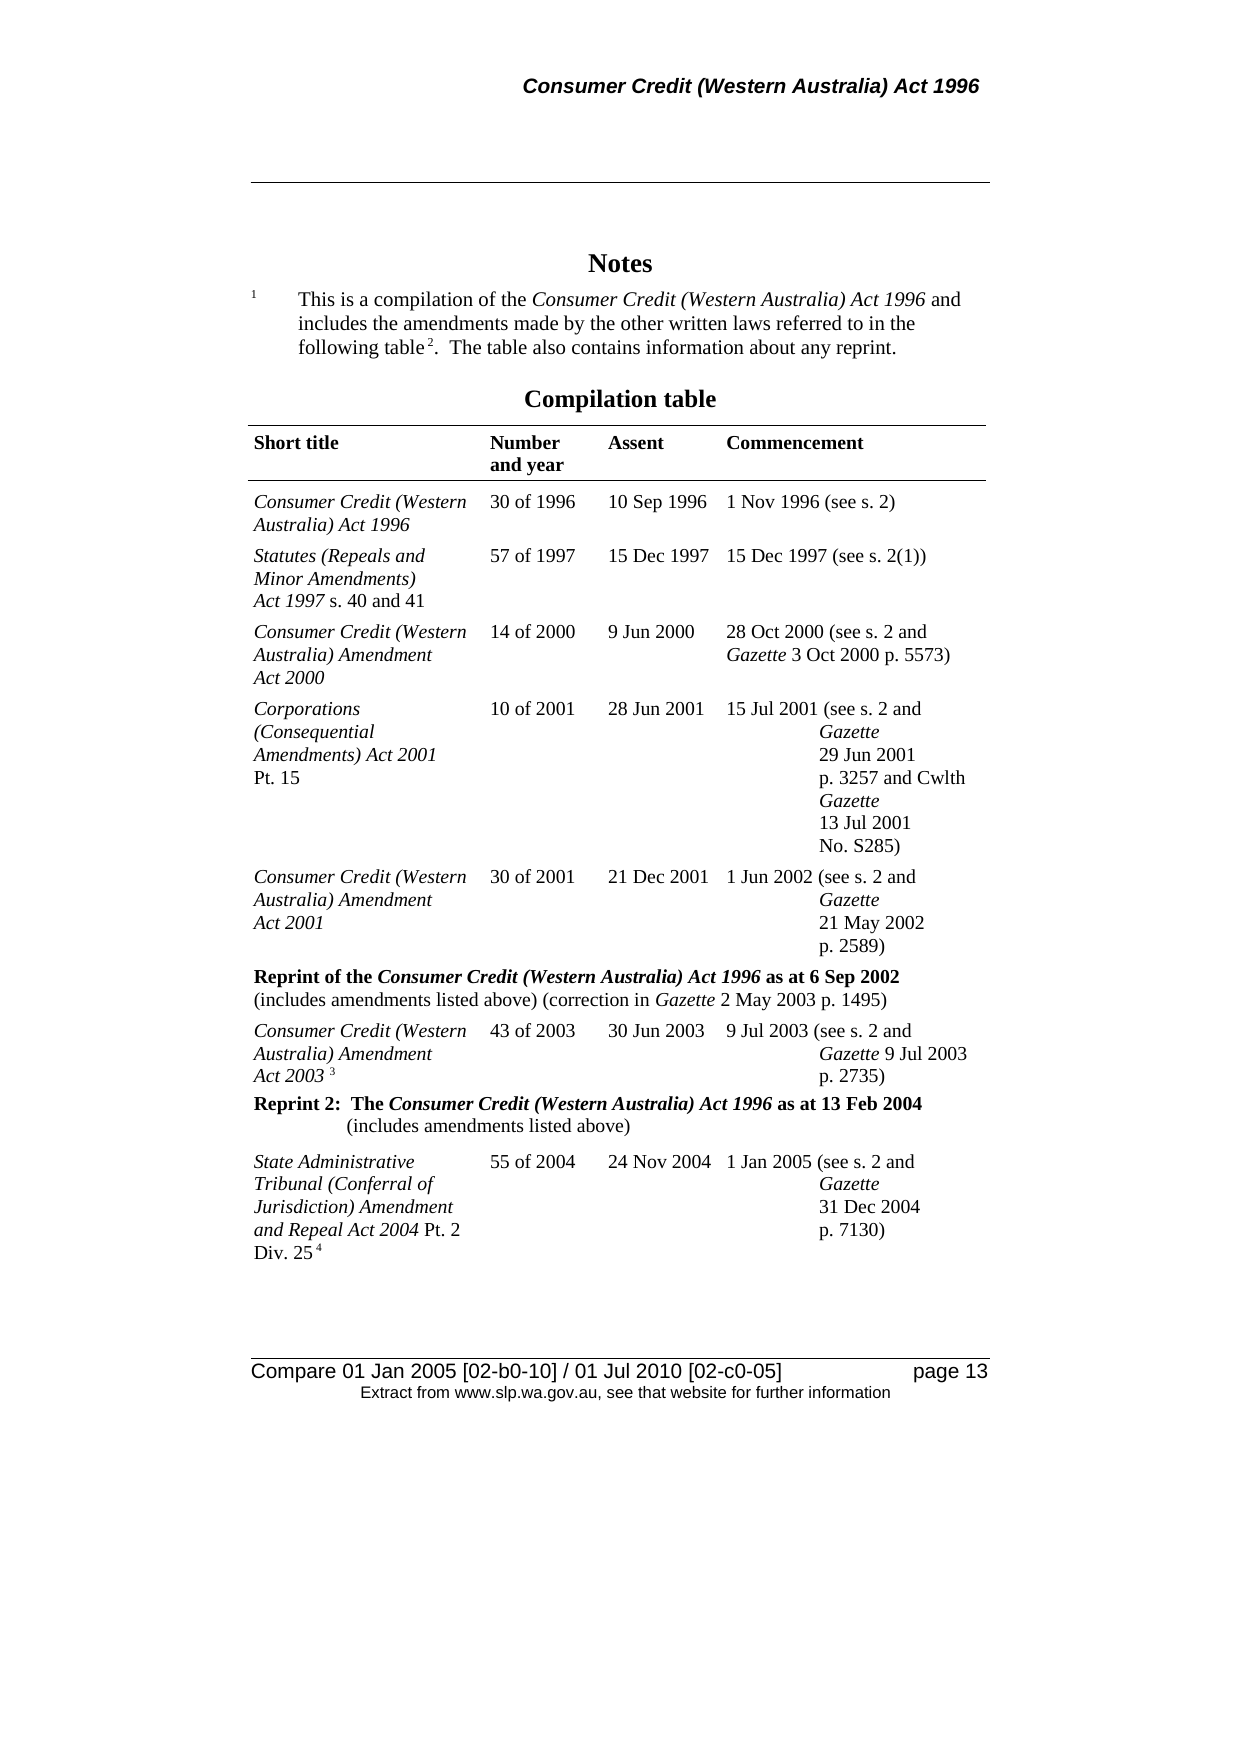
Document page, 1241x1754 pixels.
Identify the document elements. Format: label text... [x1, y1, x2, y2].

table_header Short title [248, 426, 484, 480]
table_cell 15 Dec 1997 [602, 535, 720, 612]
subtitle Notes [251, 247, 990, 279]
table_cell 9 Jun 2000 [602, 612, 720, 689]
text 1 This is a compilation of the Consumer Credit (Western Australia) Act 1996 and includes the amendments made by the other written laws referred to in the following table 2. The table also contains information about any reprint. [251, 287, 990, 359]
table_cell 57 of 1997 [484, 535, 602, 612]
table_cell 30 of 2001 [484, 857, 602, 957]
table_cell 43 of 2003 [484, 1011, 602, 1087]
subtitle Compilation table [251, 384, 990, 413]
table_cell 30 of 1996 [484, 481, 602, 535]
table_cell 30 Jun 2003 [602, 1011, 720, 1087]
table_cell 1 Nov 1996 (see s. 2) [720, 481, 986, 535]
table_cell Reprint 2: The Consumer Credit (Western Australia) Act 1996 as at 13 Feb 2004 (includes amendments listed above) [248, 1087, 986, 1141]
table_cell 15 Dec 1997 (see s. 2(1)) [720, 535, 986, 612]
table_cell 28 Oct 2000 (see s. 2 and Gazette 3 Oct 2000 p. 5573) [720, 612, 986, 689]
table_header Number and year [484, 426, 602, 480]
table_cell Corporations (Consequential Amendments) Act 2001 Pt. 15 [248, 689, 484, 857]
table_cell State Administrative Tribunal (Conferral of Jurisdiction) Amendment and Repeal Act 2004 Pt. 2 Div. 25 4 [248, 1141, 484, 1264]
table_cell Consumer Credit (Western Australia) Amendment Act 2000 [248, 612, 484, 689]
table_cell 14 of 2000 [484, 612, 602, 689]
table_cell 1 Jan 2005 (see s. 2 and Gazette 31 Dec 2004 p. 7130) [720, 1141, 986, 1264]
table_cell 9 Jul 2003 (see s. 2 and Gazette 9 Jul 2003 p. 2735) [720, 1011, 986, 1087]
table_cell Statutes (Repeals and Minor Amendments) Act 1997 s. 40 and 41 [248, 535, 484, 612]
table_cell 55 of 2004 [484, 1141, 602, 1264]
table_cell 10 of 2001 [484, 689, 602, 857]
table_cell 10 Sep 1996 [602, 481, 720, 535]
table_cell 15 Jul 2001 (see s. 2 and Gazette 29 Jun 2001 p. 3257 and Cwlth Gazette 13 Jul 2001 No. S285) [720, 689, 986, 857]
table_cell Consumer Credit (Western Australia) Amendment Act 2001 [248, 857, 484, 957]
table_cell 28 Jun 2001 [602, 689, 720, 857]
table_header Assent [602, 426, 720, 480]
table_cell Reprint of the Consumer Credit (Western Australia) Act 1996 as at 6 Sep 2002 (includes amendments listed above) (correction in Gazette 2 May 2003 p. 1495) [248, 957, 986, 1011]
table_header Commencement [720, 426, 986, 480]
table_cell Consumer Credit (Western Australia) Amendment Act 2003 3 [248, 1011, 484, 1087]
table_cell 1 Jun 2002 (see s. 2 and Gazette 21 May 2002 p. 2589) [720, 857, 986, 957]
table_cell 24 Nov 2004 [602, 1141, 720, 1264]
table_cell Consumer Credit (Western Australia) Act 1996 [248, 481, 484, 535]
table_cell 21 Dec 2001 [602, 857, 720, 957]
